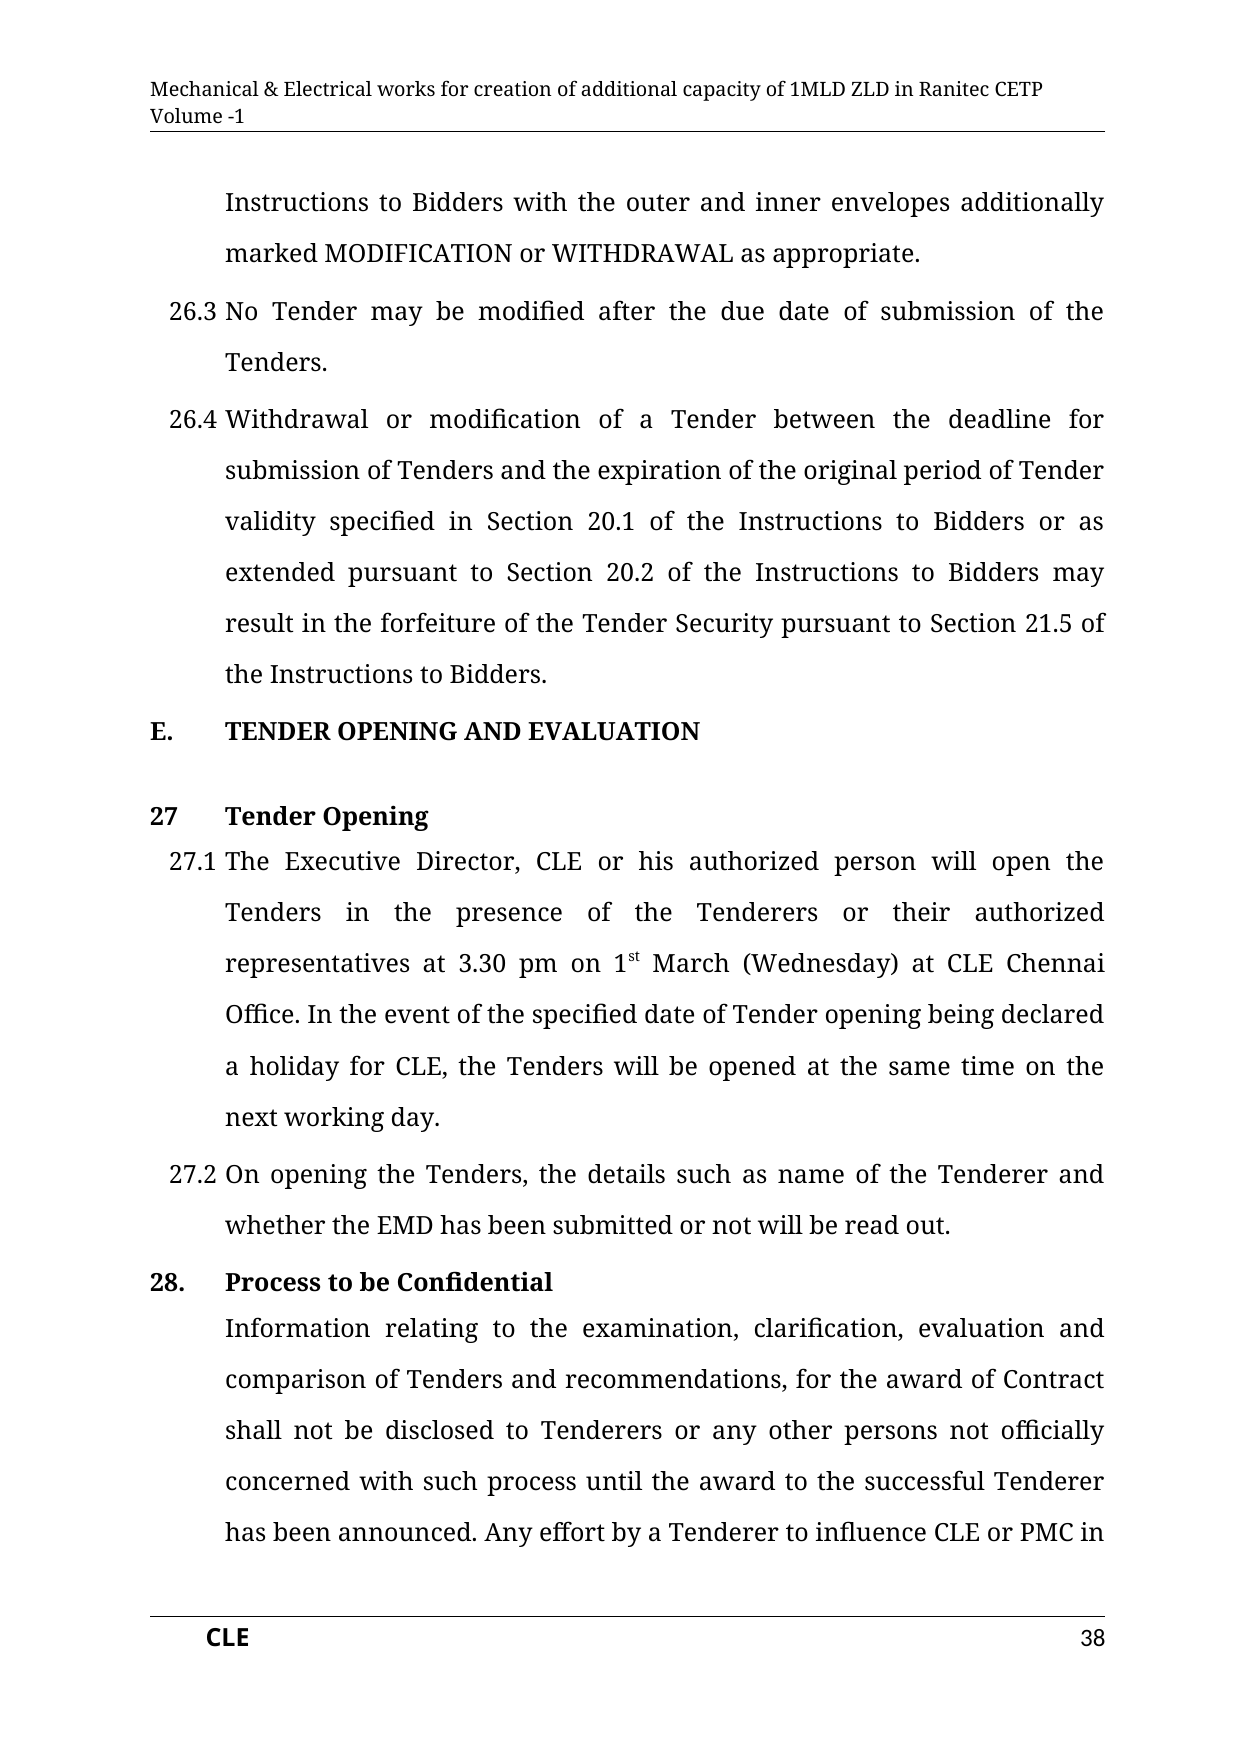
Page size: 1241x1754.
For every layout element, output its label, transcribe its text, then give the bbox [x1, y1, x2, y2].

text 27 Tender Opening [150, 798, 1105, 833]
text 26.3 No Tender may be modified after the due date of submission of the Tenders. [169, 293, 1105, 378]
list Process to be Confidential [150, 1265, 1105, 1299]
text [169, 1310, 1105, 1548]
text 27.2 On opening the Tenders, the details such as name of the Tenderer and whether the EMD has been submitted or not will be read out. [169, 1156, 1105, 1242]
text 26.4 Withdrawal or modification of a Tender between the deadline for submission of Tenders and the expiration of the original period of Tender validity specified in Section 20.1 of the Instructions to Bidders or as extended pursuant to Section 20.2 of the Instructions to Bidders may result in the forfeiture of the Tender Security pursuant to Section 21.5 of the Instructions to Bidders. [169, 401, 1105, 691]
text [169, 185, 1105, 270]
text E. TENDER OPENING AND EVALUATION [150, 714, 1105, 787]
text 27.1 The Executive Director, CLE or his authorized person will open the Tenders in the presence of the Tenderers or their authorized representatives at 3.30 pm on 1st March (Wednesday) at CLE Chennai Office. In the event of the specified date of Tender opening being declared a holiday for CLE, the Tenders will be opened at the same time on the next working day. [169, 844, 1105, 1133]
